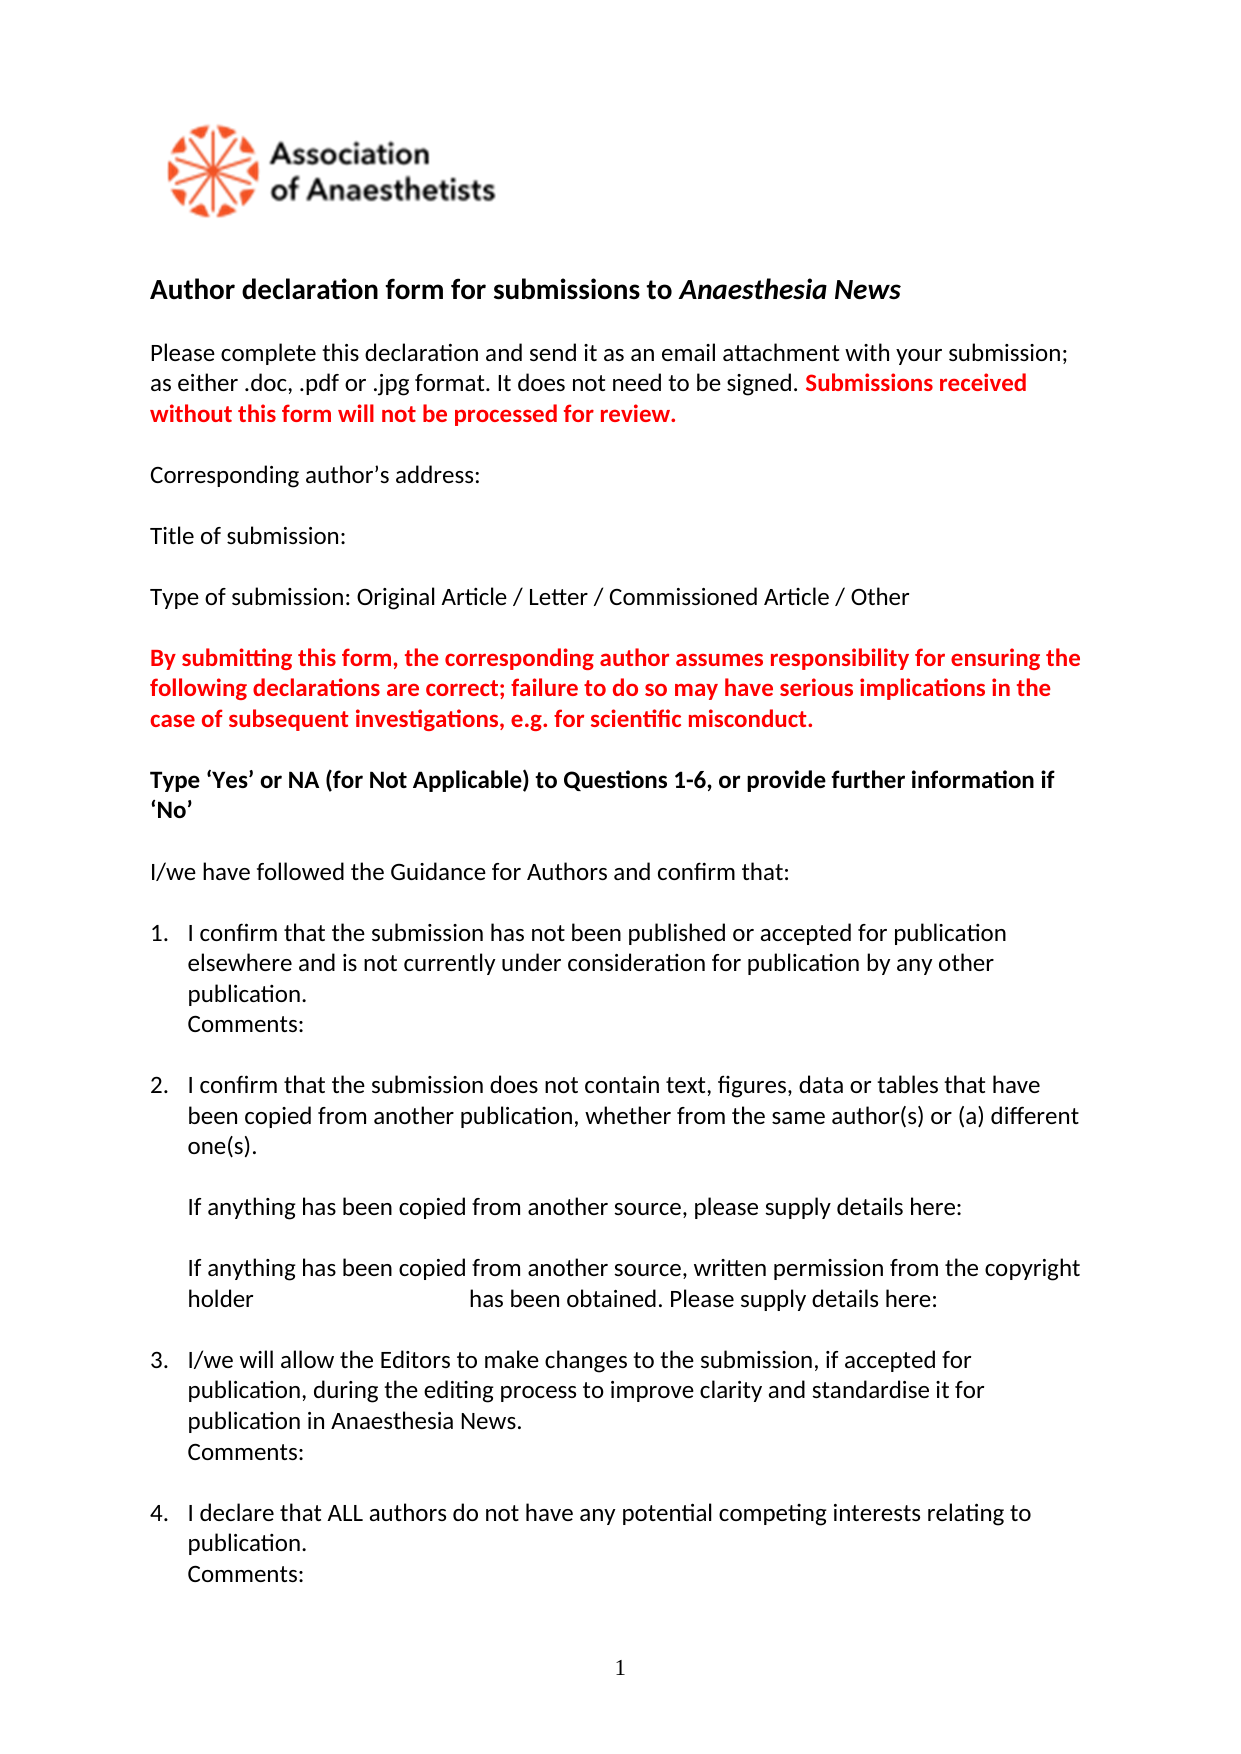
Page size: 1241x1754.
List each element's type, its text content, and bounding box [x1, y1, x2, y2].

text Author declaration form for submissions to Anaesthesia News [150, 271, 1090, 306]
text Comments: [187, 1436, 1090, 1466]
text Please complete this declaration and send it as an email attachment with your submission; as either .doc, .pdf or .jpg format. It does not need to be signed. Submissions received without this form will not be processed for review. [150, 337, 1090, 428]
text By submitting this form, the corresponding author assumes responsibility for ensuring the following declarations are correct; failure to do so may have serious implications in the case of subsequent investigations, e.g. for scientific misconduct. [150, 642, 1090, 734]
text I/we have followed the Guidance for Authors and confirm that: [150, 856, 1090, 886]
list I confirm that the submission does not contain text, figures, data or tables that have been copied from another publication, whether from the same author(s) or (a) different one(s). [150, 1069, 1090, 1161]
list I declare that ALL authors do not have any potential competing interests relating to publication. [150, 1497, 1090, 1558]
text Comments: [150, 1008, 1090, 1039]
text If anything has been copied from another source, written permission from the copyright holder has been obtained. Please supply details here: [187, 1252, 1090, 1313]
text Comments: [150, 1558, 1090, 1588]
text Type of submission: Original Article / Letter / Commissioned Article / Other [150, 581, 1090, 612]
text Title of submission: [150, 520, 1090, 551]
picture [150, 73, 508, 271]
text Corresponding author’s address: [150, 459, 1090, 489]
text If anything has been copied from another source, please supply details here: [187, 1191, 1090, 1222]
text Type ‘Yes’ or NA (for Not Applicable) to Questions 1-6, or provide further information if ‘No’ [150, 764, 1090, 825]
list I/we will allow the Editors to make changes to the submission, if accepted for publication, during the editing process to improve clarity and standardise it for publication in Anaesthesia News. [150, 1344, 1090, 1436]
list I confirm that the submission has not been published or accepted for publication elsewhere and is not currently under consideration for publication by any other publication. [150, 917, 1090, 1008]
